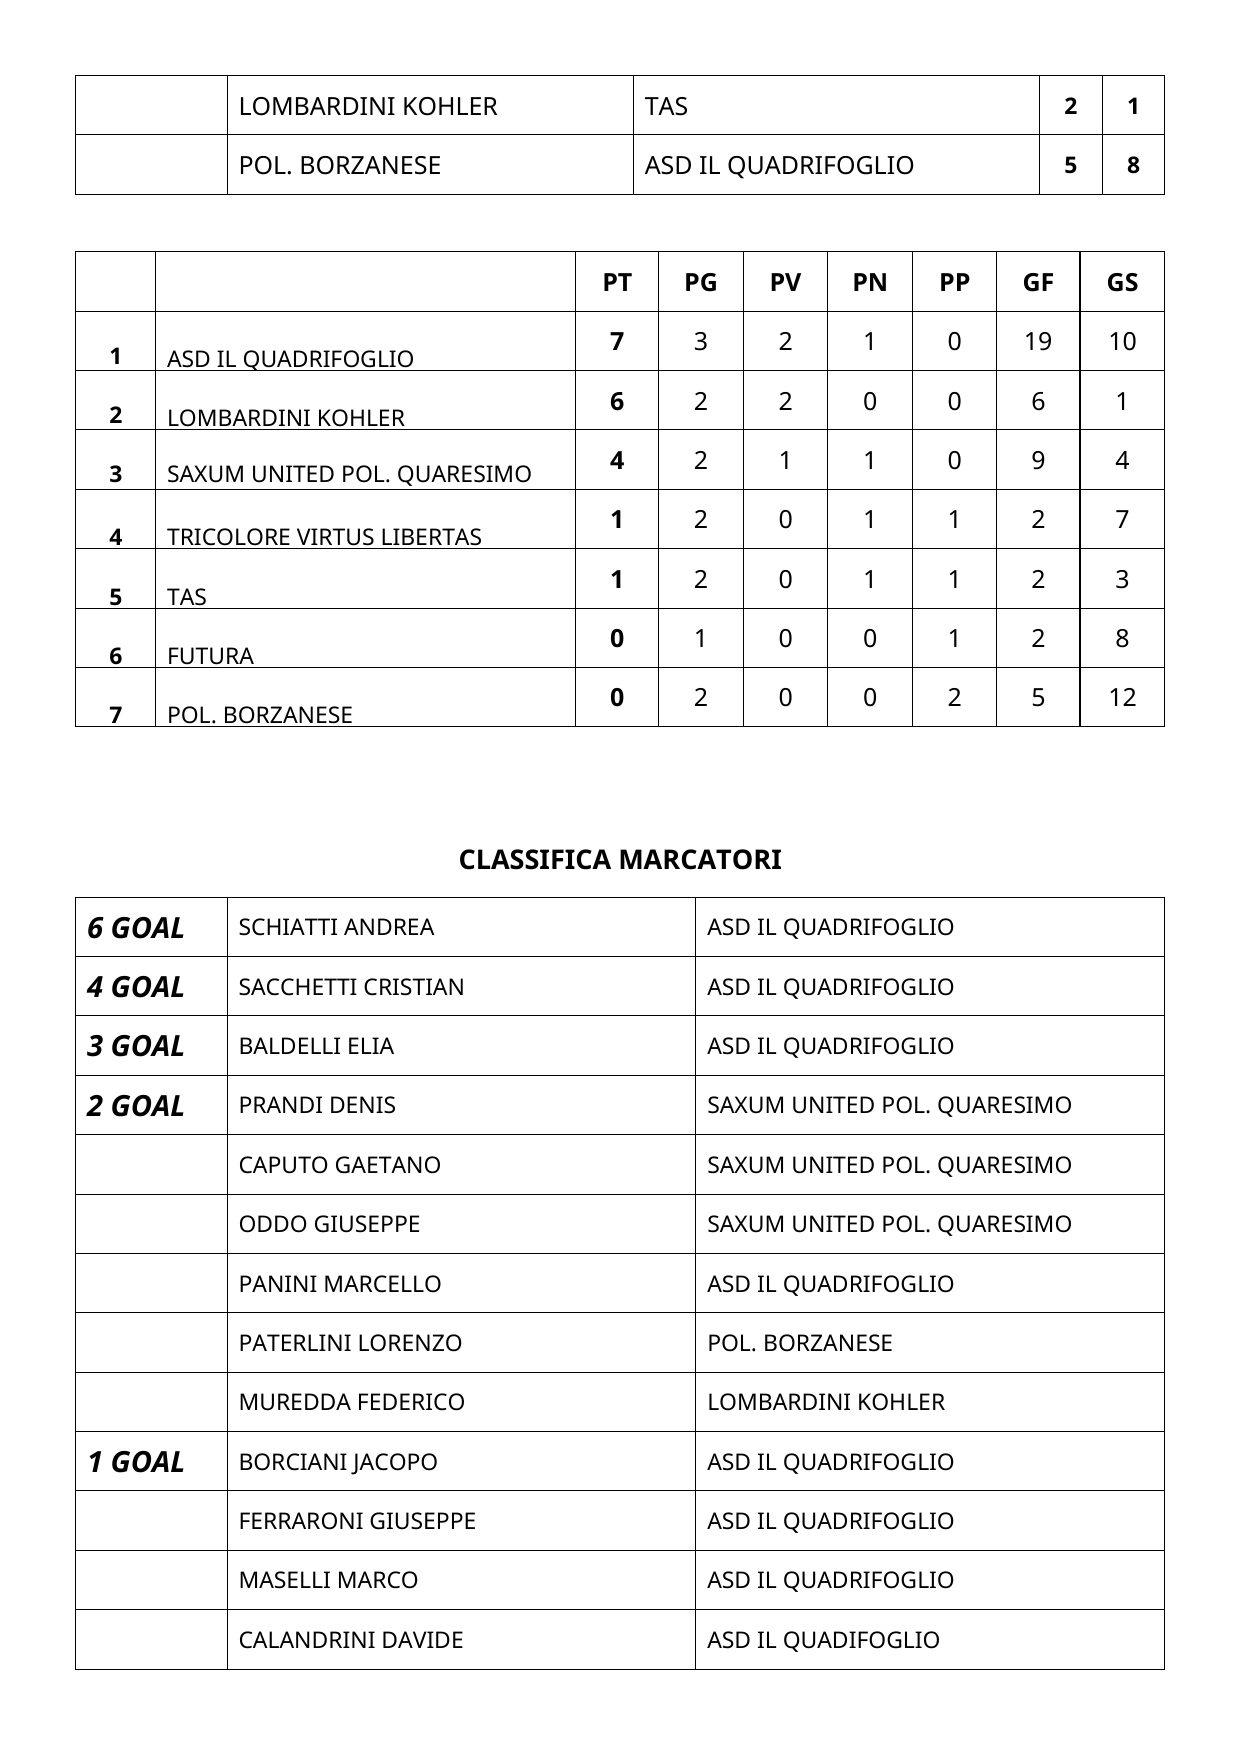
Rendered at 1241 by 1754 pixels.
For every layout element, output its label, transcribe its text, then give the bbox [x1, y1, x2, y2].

table_cell 3 GOAL [76, 1016, 227, 1075]
table_cell ASD IL QUADRIFOGLIO [634, 135, 1039, 194]
table_cell BALDELLI ELIA [228, 1016, 695, 1075]
table_cell 2 [997, 549, 1079, 607]
table_header GS [1081, 252, 1164, 311]
table_cell 1 [913, 549, 996, 607]
table_cell 4 [576, 430, 658, 489]
table_cell 2 [997, 490, 1079, 548]
table_cell POL. BORZANESE [228, 135, 633, 194]
table_cell 1 [1081, 371, 1164, 429]
table_header PP [913, 252, 996, 311]
table_cell 5 [76, 549, 155, 607]
table_cell 1 [828, 430, 912, 489]
table_cell ODDO GIUSEPPE [228, 1195, 695, 1253]
table_cell ASD IL QUADIFOGLIO [696, 1610, 1164, 1668]
table_cell 8 [1081, 609, 1164, 667]
table_cell [76, 1373, 227, 1431]
table_cell 0 [828, 609, 912, 667]
table_cell 4 [76, 490, 155, 548]
table_cell 1 [828, 312, 912, 370]
table_cell 7 [576, 312, 658, 370]
table_cell 10 [1081, 312, 1164, 370]
table_cell [76, 1195, 227, 1253]
table_cell 1 [1103, 76, 1164, 134]
table_cell LOMBARDINI KOHLER [696, 1373, 1164, 1431]
table_cell 7 [76, 668, 155, 726]
table_cell LOMBARDINI KOHLER [228, 76, 633, 134]
table_cell 2 [659, 430, 743, 489]
table_header GF [997, 252, 1079, 311]
table_cell 0 [913, 312, 996, 370]
table_cell 9 [997, 430, 1079, 489]
table_header [156, 252, 575, 311]
table_header PV [744, 252, 827, 311]
text CLASSIFICA MARCATORI [75, 840, 1165, 877]
table_cell 19 [997, 312, 1079, 370]
table_cell 6 [76, 609, 155, 667]
table_cell SAXUM UNITED POL. QUARESIMO [156, 430, 575, 489]
table_cell 4 GOAL [76, 957, 227, 1015]
table_cell POL. BORZANESE [696, 1313, 1164, 1372]
table_cell MUREDDA FEDERICO [228, 1373, 695, 1431]
table_cell 0 [576, 609, 658, 667]
table_cell 1 [576, 549, 658, 607]
table_cell ASD IL QUADRIFOGLIO [696, 1432, 1164, 1490]
table_cell [76, 1491, 227, 1550]
table_header [76, 252, 155, 311]
table_cell LOMBARDINI KOHLER [156, 371, 575, 429]
table_cell PANINI MARCELLO [228, 1254, 695, 1312]
table_cell POL. BORZANESE [156, 668, 575, 726]
table_cell 2 [913, 668, 996, 726]
table_cell TRICOLORE VIRTUS LIBERTAS SOCIAL [156, 490, 575, 548]
table_cell ASD IL QUADRIFOGLIO [156, 312, 575, 370]
table_header PT [576, 252, 658, 311]
table_cell 2 [659, 549, 743, 607]
table_cell TAS [634, 76, 1039, 134]
table_cell 1 [576, 490, 658, 548]
table_cell 3 [76, 430, 155, 489]
table_cell SACCHETTI CRISTIAN [228, 957, 695, 1015]
table_header ASD IL QUADRIFOGLIO [696, 898, 1164, 956]
table_cell FERRARONI GIUSEPPE [228, 1491, 695, 1550]
table_cell 1 [913, 609, 996, 667]
table_cell 2 [997, 609, 1079, 667]
table_cell 0 [744, 668, 827, 726]
table_cell 8 [1103, 135, 1164, 194]
table_cell 6 [576, 371, 658, 429]
table_cell [76, 1254, 227, 1312]
table_cell MASELLI MARCO [228, 1551, 695, 1609]
table_cell 1 [659, 609, 743, 667]
table_cell 2 [659, 371, 743, 429]
table_cell 0 [744, 609, 827, 667]
table_cell SAXUM UNITED POL. QUARESIMO [696, 1135, 1164, 1193]
table_cell ASD IL QUADRIFOGLIO [696, 1491, 1164, 1550]
table_header 6 GOAL [76, 898, 227, 956]
table_cell 3 [659, 312, 743, 370]
table_cell [76, 135, 227, 194]
table_cell 1 [913, 490, 996, 548]
table_cell 2 [744, 312, 827, 370]
table_cell ASD IL QUADRIFOGLIO [696, 1016, 1164, 1075]
table_cell 2 [744, 371, 827, 429]
table_cell 2 [76, 371, 155, 429]
table_header SCHIATTI ANDREA [228, 898, 695, 956]
table_cell SAXUM UNITED POL. QUARESIMO [696, 1195, 1164, 1253]
table_cell 0 [744, 490, 827, 548]
table_cell 4 [1081, 430, 1164, 489]
table_cell 5 [997, 668, 1079, 726]
table_cell PRANDI DENIS [228, 1076, 695, 1134]
table_cell 2 [1040, 76, 1102, 134]
table_cell 3 [1081, 549, 1164, 607]
table_cell [76, 76, 227, 134]
table_cell BORCIANI JACOPO [228, 1432, 695, 1490]
table_cell 0 [828, 371, 912, 429]
table_cell ASD IL QUADRIFOGLIO [696, 1551, 1164, 1609]
table_cell 1 [828, 549, 912, 607]
table_cell 1 [744, 430, 827, 489]
table_cell 1 [76, 312, 155, 370]
table_cell ASD IL QUADRIFOGLIO [696, 957, 1164, 1015]
table_cell ASD IL QUADRIFOGLIO [696, 1254, 1164, 1312]
table_cell [76, 1551, 227, 1609]
table_cell 5 [1040, 135, 1102, 194]
table_cell 2 GOAL [76, 1076, 227, 1134]
table_cell TAS [156, 549, 575, 607]
table_cell CALANDRINI DAVIDE [228, 1610, 695, 1668]
table_cell 0 [913, 371, 996, 429]
table_cell FUTURA [156, 609, 575, 667]
table_cell 7 [1081, 490, 1164, 548]
table_cell 0 [744, 549, 827, 607]
table_cell 2 [659, 490, 743, 548]
table_cell 1 GOAL [76, 1432, 227, 1490]
table_cell 1 [828, 490, 912, 548]
table_cell [76, 1313, 227, 1372]
table_cell [76, 1135, 227, 1193]
table_cell CAPUTO GAETANO [228, 1135, 695, 1193]
table_cell 12 [1081, 668, 1164, 726]
table_header PN [828, 252, 912, 311]
table_cell 0 [576, 668, 658, 726]
table_cell 6 [997, 371, 1079, 429]
table_cell [76, 1610, 227, 1668]
table_cell 0 [913, 430, 996, 489]
table_cell 2 [659, 668, 743, 726]
table_header PG [659, 252, 743, 311]
table_cell 0 [828, 668, 912, 726]
table_cell SAXUM UNITED POL. QUARESIMO [696, 1076, 1164, 1134]
table_cell PATERLINI LORENZO [228, 1313, 695, 1372]
